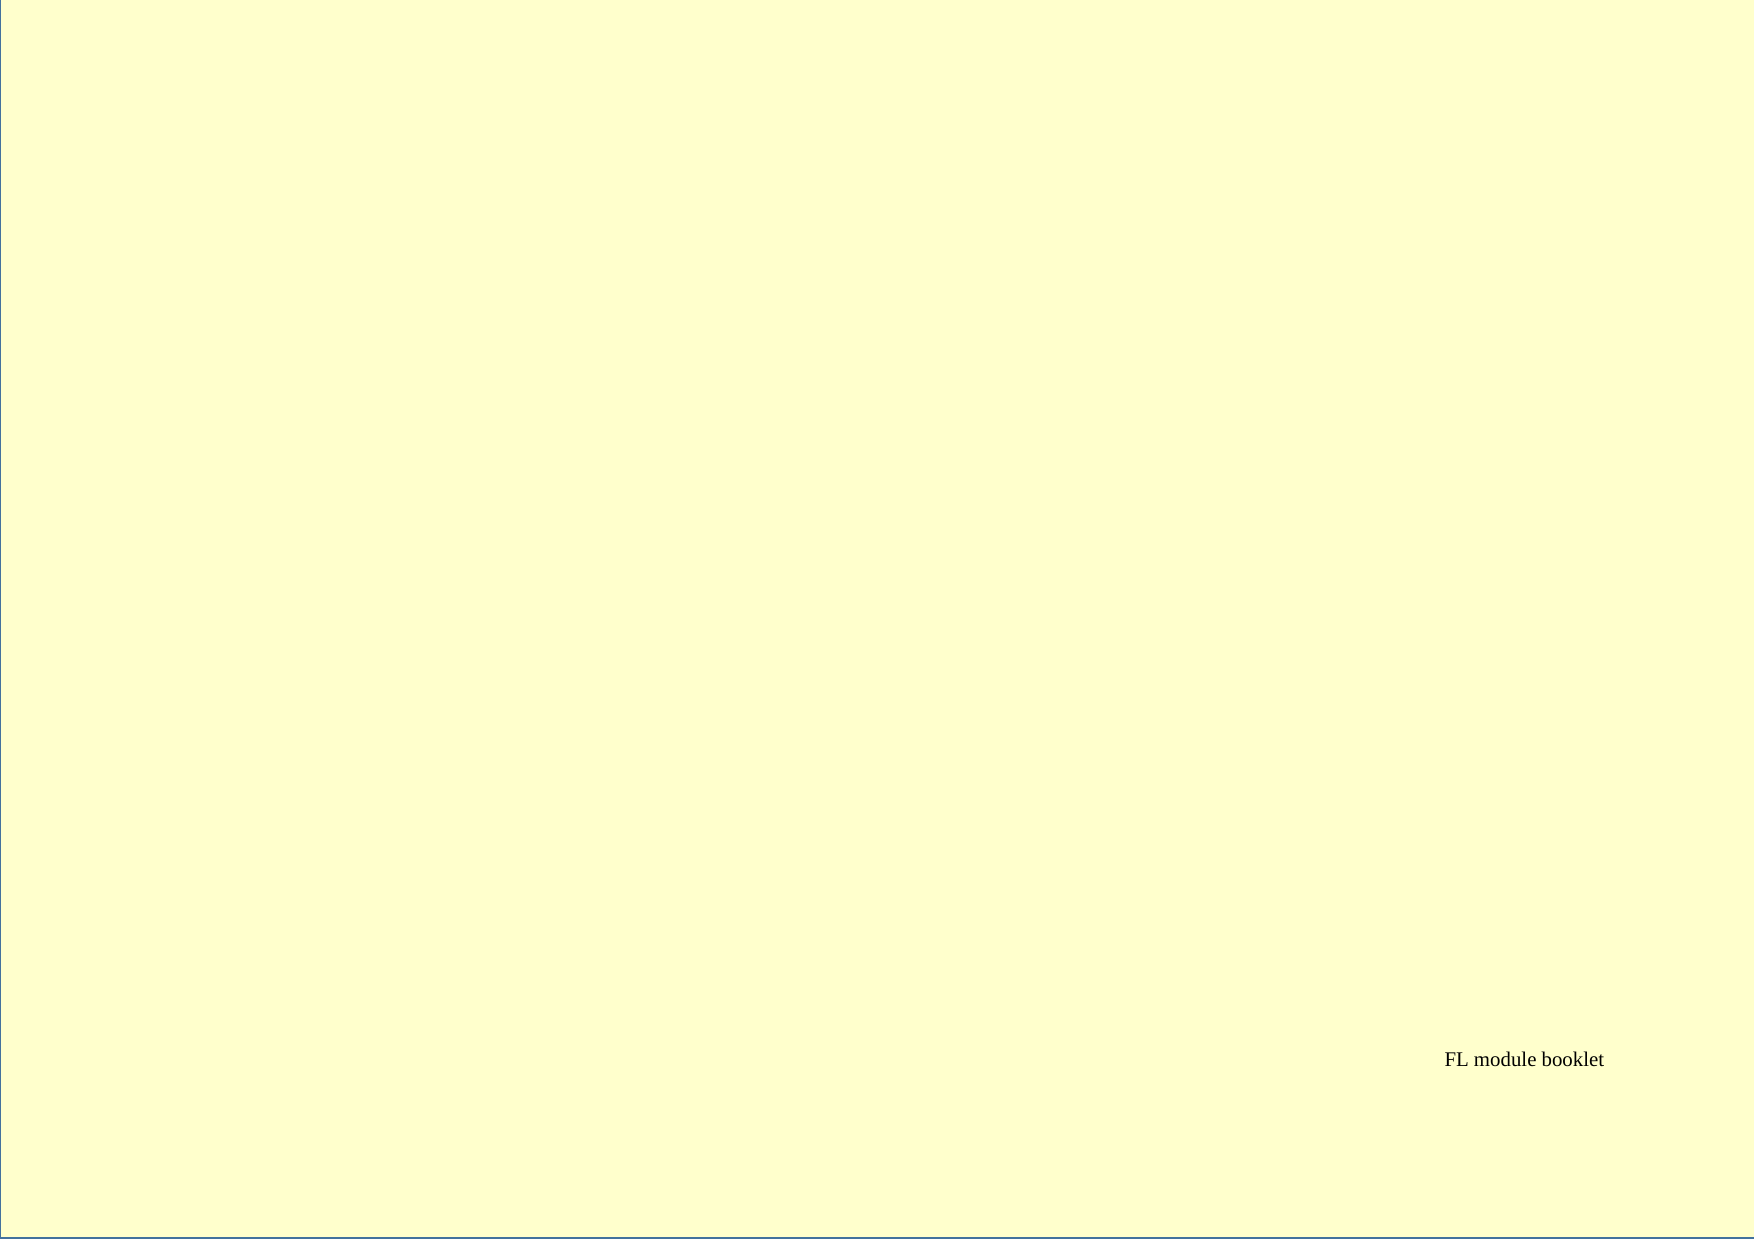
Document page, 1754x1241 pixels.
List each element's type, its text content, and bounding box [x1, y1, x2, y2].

text FL module booklet [150, 1047, 1604, 1071]
